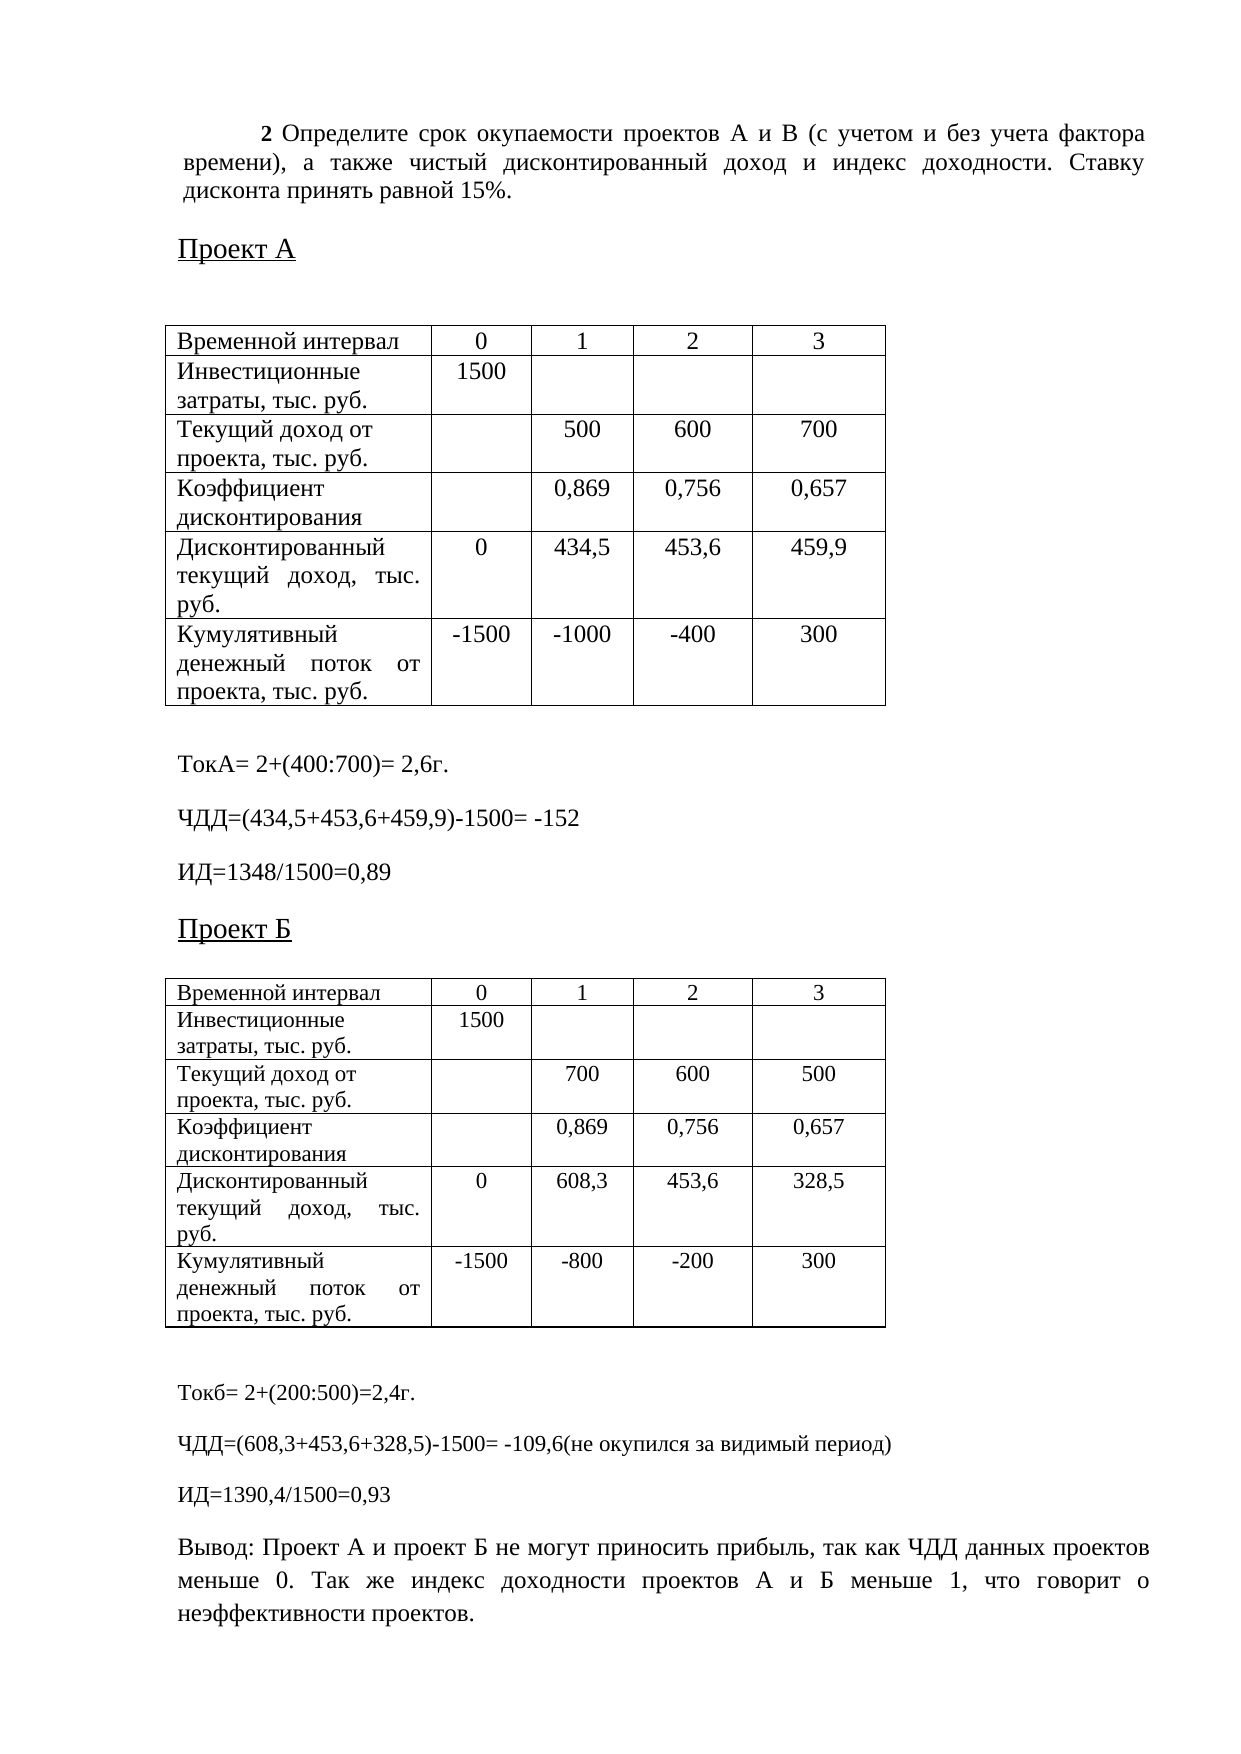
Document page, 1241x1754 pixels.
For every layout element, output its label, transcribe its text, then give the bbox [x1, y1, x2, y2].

table_cell 600 [634, 415, 752, 472]
table_header 3 [753, 979, 885, 1005]
table_cell 1500 [432, 356, 531, 413]
text ТокА= 2+(400:700)= 2,6г. [177, 749, 1152, 778]
table_cell Коэффициент дисконтирования [166, 473, 431, 531]
table_cell 700 [753, 415, 885, 472]
table_cell Кумулятивный денежный поток от проекта, тыс. руб. [166, 619, 431, 705]
table_cell 453,6 [634, 532, 752, 618]
table_cell [753, 356, 885, 413]
table_header 2 [634, 979, 752, 1005]
text 2 Определите срок окупаемости проектов А и В (с учетом и без учета фактора времени), а также чистый дисконтированный доход и индекс доходности. Ставку дисконта принять равной 15%. [183, 118, 1146, 204]
table_header Временной интервал [166, 326, 431, 355]
table_header 1 [532, 979, 633, 1005]
table_cell -800 [532, 1247, 633, 1326]
table_cell [432, 1060, 531, 1112]
table_cell 0,657 [753, 1114, 885, 1166]
table_cell Текущий доход от проекта, тыс. руб. [166, 415, 431, 472]
table_cell Коэффициент дисконтирования [166, 1114, 431, 1166]
text Проект А [177, 231, 1152, 264]
table_cell 1500 [432, 1006, 531, 1059]
table_header Временной интервал [166, 979, 431, 1005]
table_cell -400 [634, 619, 752, 705]
text Проект Б [177, 911, 1152, 944]
table_cell [432, 415, 531, 472]
table_cell 434,5 [532, 532, 633, 618]
table_cell 453,6 [634, 1167, 752, 1246]
text Токб= 2+(200:500)=2,4г. [177, 1379, 1152, 1405]
table_cell 0,869 [532, 473, 633, 531]
table_header 0 [432, 979, 531, 1005]
text ЧДД=(608,3+453,6+328,5)-1500= -109,6(не окупился за видимый период) [177, 1430, 1152, 1456]
table_header 3 [753, 326, 885, 355]
table_cell 0 [432, 1167, 531, 1246]
table_cell -1500 [432, 1247, 531, 1326]
table_cell [432, 473, 531, 531]
table_cell 0,756 [634, 473, 752, 531]
table_cell Инвестиционные затраты, тыс. руб. [166, 356, 431, 413]
table_cell -1000 [532, 619, 633, 705]
table_cell 700 [532, 1060, 633, 1112]
table_cell [634, 1006, 752, 1059]
table_cell -200 [634, 1247, 752, 1326]
table_cell [634, 356, 752, 413]
table_cell Дисконтированный текущий доход, тыс. руб. [166, 532, 431, 618]
table_header 1 [532, 326, 633, 355]
table_cell [432, 1114, 531, 1166]
table_cell 328,5 [753, 1167, 885, 1246]
text ИД=1390,4/1500=0,93 [177, 1481, 1152, 1507]
table_cell 300 [753, 1247, 885, 1326]
table_cell 0,657 [753, 473, 885, 531]
table_cell Инвестиционные затраты, тыс. руб. [166, 1006, 431, 1059]
table_cell -1500 [432, 619, 531, 705]
table_cell 0,869 [532, 1114, 633, 1166]
table_cell Дисконтированный текущий доход, тыс. руб. [166, 1167, 431, 1246]
table_cell [753, 1006, 885, 1059]
table_cell 0,756 [634, 1114, 752, 1166]
table_cell Текущий доход от проекта, тыс. руб. [166, 1060, 431, 1112]
table_cell 459,9 [753, 532, 885, 618]
table_header 0 [432, 326, 531, 355]
table_cell 500 [753, 1060, 885, 1112]
text ИД=1348/1500=0,89 [177, 857, 1152, 886]
text Вывод: Проект А и проект Б не могут приносить прибыль, так как ЧДД данных проектов меньше 0. Так же индекс доходности проектов А и Б меньше 1, что говорит о неэффективности проектов. [177, 1532, 1152, 1627]
table_cell [532, 1006, 633, 1059]
table_cell 600 [634, 1060, 752, 1112]
table_header 2 [634, 326, 752, 355]
text ЧДД=(434,5+453,6+459,9)-1500= -152 [177, 803, 1152, 832]
table_cell [532, 356, 633, 413]
table_cell 608,3 [532, 1167, 633, 1246]
table_cell 300 [753, 619, 885, 705]
table_cell 500 [532, 415, 633, 472]
table_cell Кумулятивный денежный поток от проекта, тыс. руб. [166, 1247, 431, 1326]
table_cell 0 [432, 532, 531, 618]
